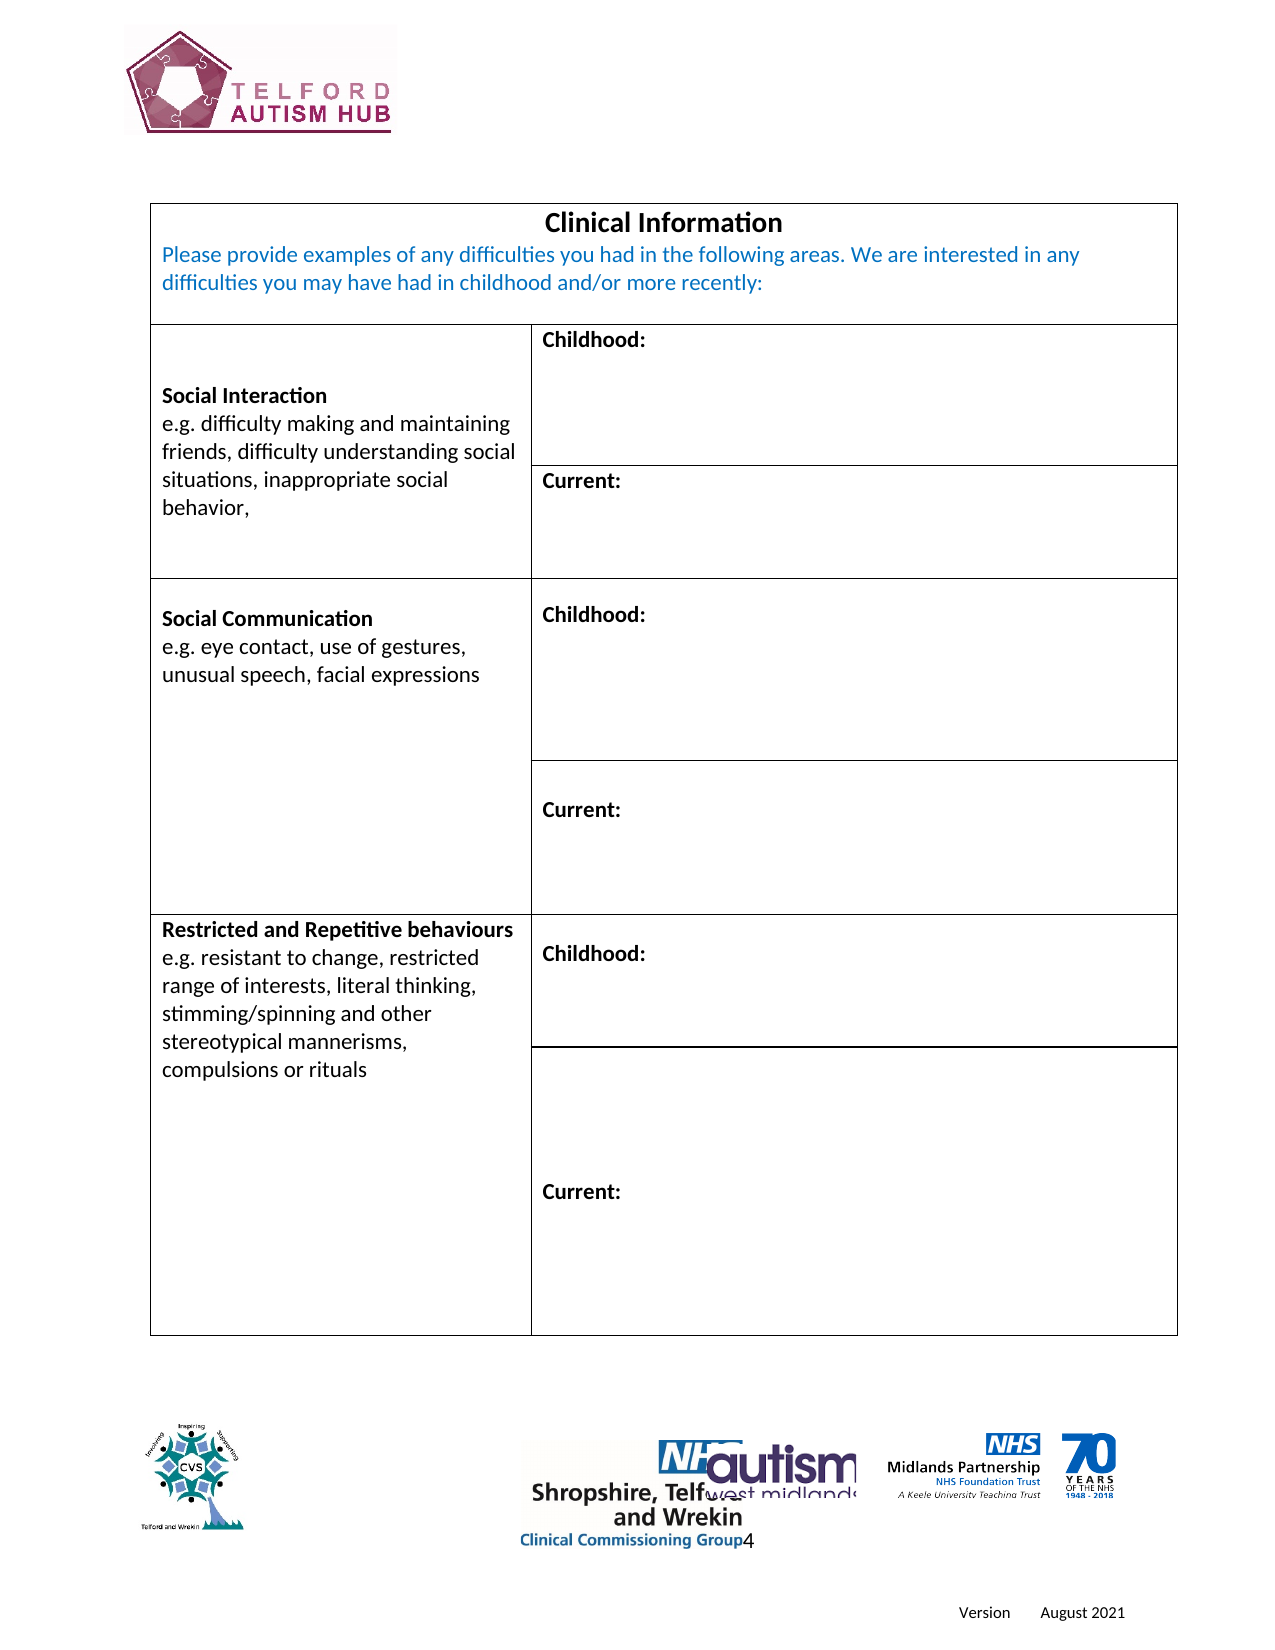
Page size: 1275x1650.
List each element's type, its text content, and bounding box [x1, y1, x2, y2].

table_header Clinical Information Please provide examples of any difficulties you had in the following areas. We are interested in any difficulties you may have had in childhood and/or more recently: [151, 204, 1177, 324]
table_cell Childhood: [532, 915, 1177, 1046]
table_cell Childhood: [532, 325, 1177, 465]
table_cell Childhood: [532, 579, 1177, 760]
picture [887, 1432, 1116, 1498]
picture [520, 1440, 857, 1549]
table_cell Social Communication e.g. eye contact, use of gestures, unusual speech, facial expressions [151, 579, 531, 914]
picture [128, 1411, 253, 1531]
picture [122, 24, 398, 134]
table_cell Current: [532, 466, 1177, 578]
table_cell Social Interaction e.g. difficulty making and maintaining friends, difficulty understanding social situations, inappropriate social behavior, [151, 325, 531, 578]
table_cell Current: [532, 761, 1177, 914]
table_cell Current: [532, 1048, 1177, 1335]
table_cell Restricted and Repetitive behaviours e.g. resistant to change, restricted range of interests, literal thinking, stimming/spinning and other stereotypical mannerisms, compulsions or rituals [151, 915, 531, 1335]
